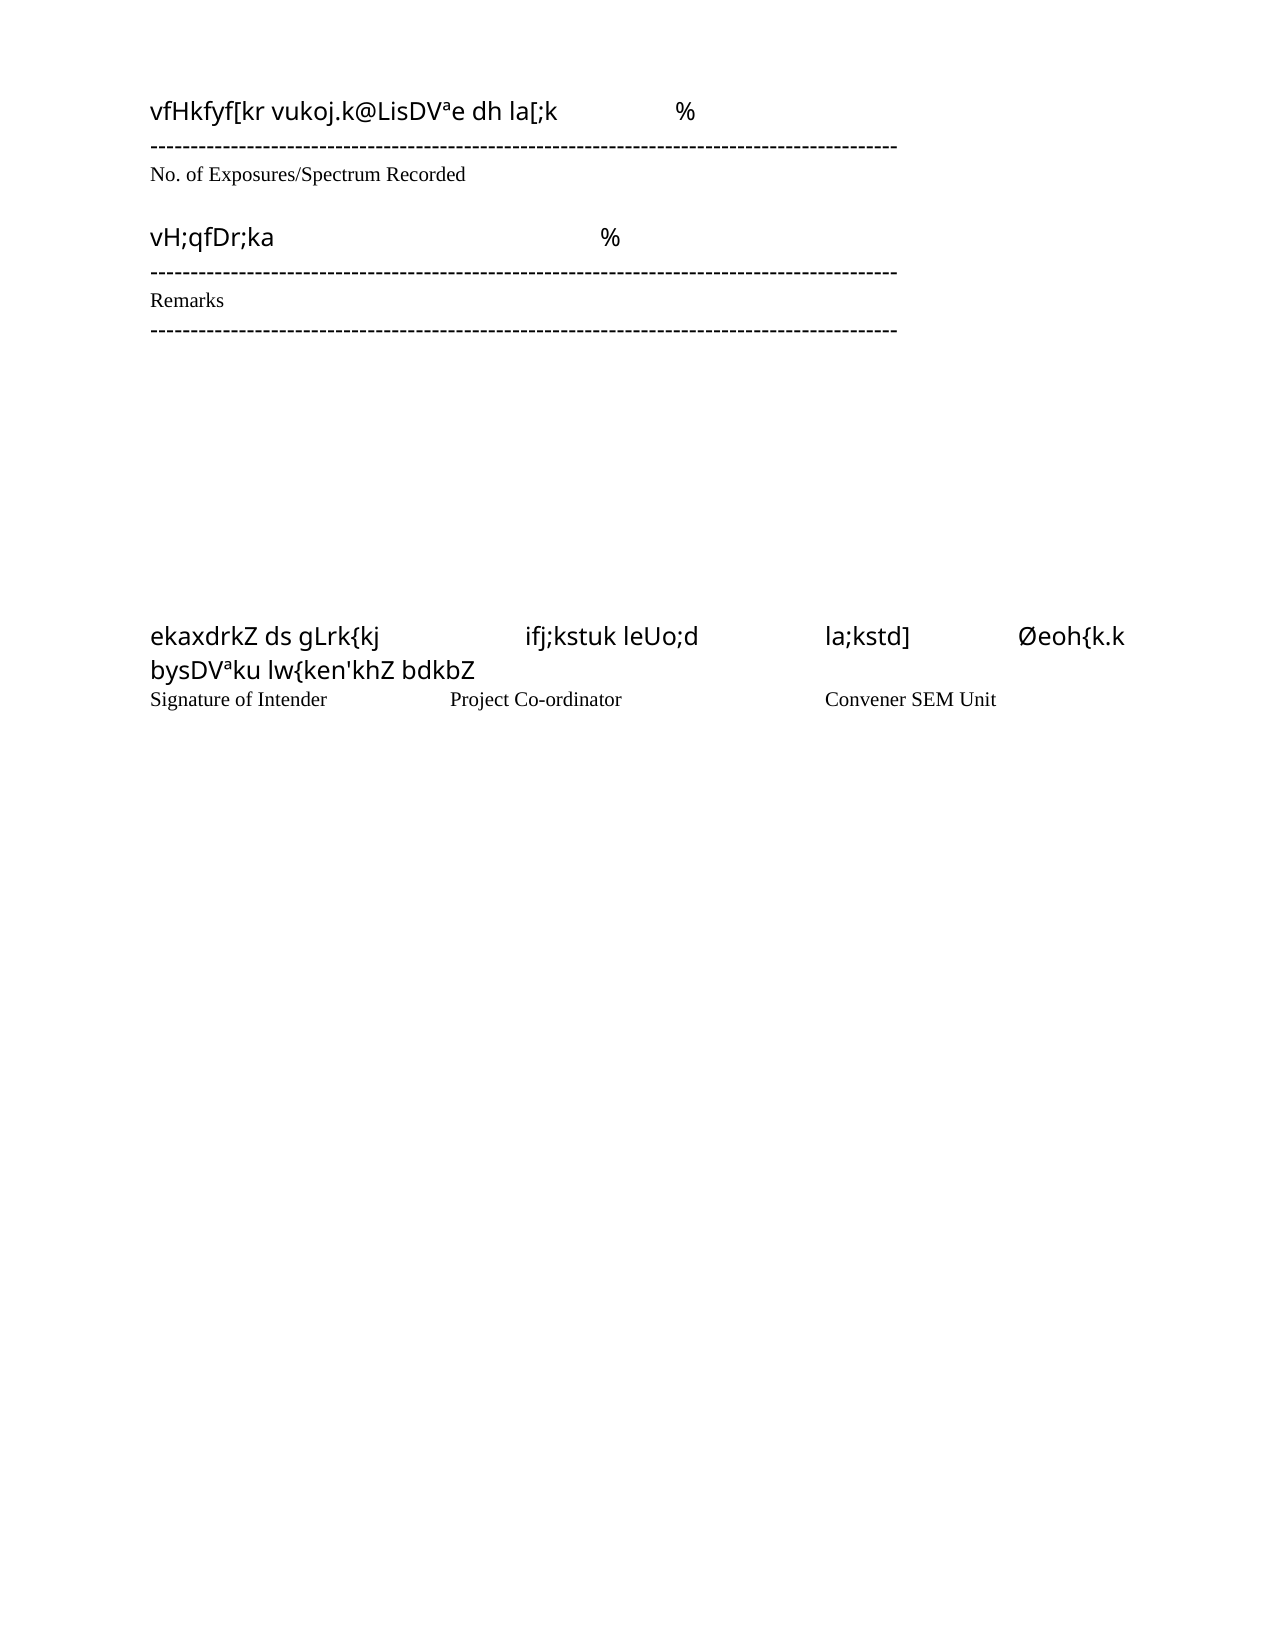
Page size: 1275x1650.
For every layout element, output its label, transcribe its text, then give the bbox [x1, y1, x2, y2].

text vfHkfyf[kr vukoj.k@LisDVªe dh la[;k % --------------------------------------------------------------------------------------------- [150, 94, 1125, 162]
text Signature of Intender Project Co-ordinator Convener SEM Unit [150, 687, 1125, 711]
text No. of Exposures/Spectrum Recorded [150, 162, 1125, 186]
text Remarks --------------------------------------------------------------------------------------------- [150, 288, 1125, 346]
text ekaxdrkZ ds gLrk{kj ifj;kstuk leUo;d la;kstd] Øeoh{k.k bysDVªku lw{ken'khZ bdkbZ [150, 619, 1125, 687]
text vH;qfDr;ka % --------------------------------------------------------------------------------------------- [150, 220, 1125, 288]
